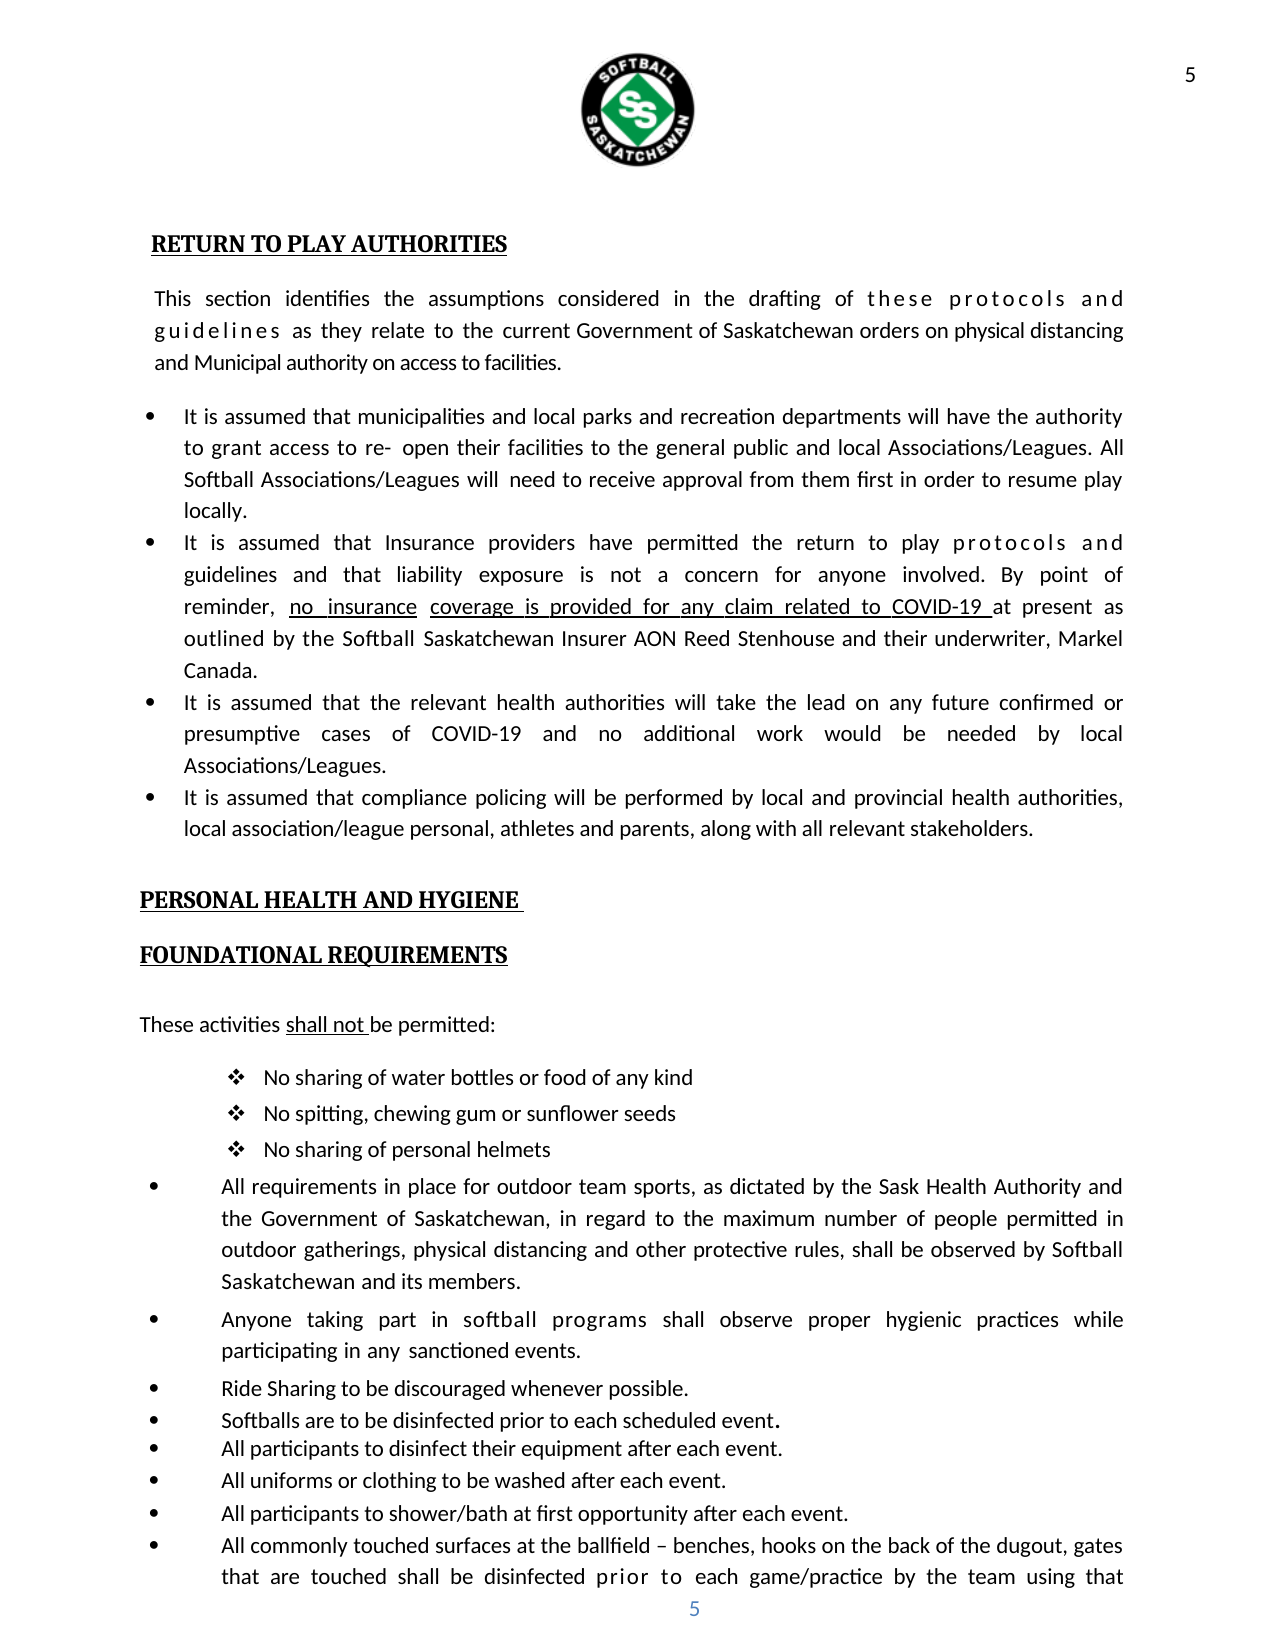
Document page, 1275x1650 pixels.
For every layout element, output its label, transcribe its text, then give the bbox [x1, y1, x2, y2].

list It is assumed that Insurance providers have permitted the return to play protocols and guidelines and that liability exposure is not a concern for anyone involved. By point of reminder, no insurance coverage is provided for any claim related to COVID-19 at present as outlined by the Softball Saskatchewan Insurer AON Reed Stenhouse and their underwriter, Markel Canada. [146, 528, 1124, 684]
list It is assumed that municipalities and local parks and recreation departments will have the authority to grant access to re- open their facilities to the general public and local Associations/Leagues. All Softball Associations/Leagues will need to receive approval from them first in order to resume play locally. [146, 402, 1124, 524]
list All requirements in place for outdoor team sports, as dictated by the Sask Health Authority and the Government of Saskatchewan, in regard to the maximum number of people permitted in outdoor gatherings, physical distancing and other protective rules, shall be observed by Softball Saskatchewan and its members. [150, 1172, 1124, 1295]
text This section identifies the assumptions considered in the drafting of these protocols and guidelines as they relate to the current Government of Saskatchewan orders on physical distancing and Municipal authority on access to facilities. [154, 284, 1124, 377]
list All uniforms or clothing to be washed after each event. [150, 1466, 1249, 1494]
subtitle RETURN TO PLAY AUTHORITIES [151, 230, 1249, 259]
text These activities shall not be permitted: [139, 1010, 547, 1038]
list All participants to disinfect their equipment after each event. [150, 1434, 1249, 1462]
picture [579, 51, 697, 169]
list Ride Sharing to be discouraged whenever possible. [150, 1374, 1249, 1402]
list No sharing of water bottles or food of any kind [226, 1063, 734, 1091]
list It is assumed that compliance policing will be performed by local and provincial health authorities, local association/league personal, athletes and parents, along with all relevant stakeholders. [146, 783, 1123, 842]
list No spitting, chewing gum or sunflower seeds [226, 1099, 734, 1127]
list No sharing of personal helmets [226, 1135, 734, 1163]
text PERSONAL HEALTH AND HYGIENE FOUNDATIONAL REQUIREMENTS [139, 886, 547, 969]
list All participants to shower/bath at first opportunity after each event. [150, 1499, 1249, 1527]
list Anyone taking part in softball programs shall observe proper hygienic practices while participating in any sanctioned events. [150, 1305, 1124, 1364]
list It is assumed that the relevant health authorities will take the lead on any future confirmed or presumptive cases of COVID-19 and no additional work would be needed by local Associations/Leagues. [146, 688, 1124, 779]
list Softballs are to be disinfected prior to each scheduled event. [150, 1406, 1249, 1434]
